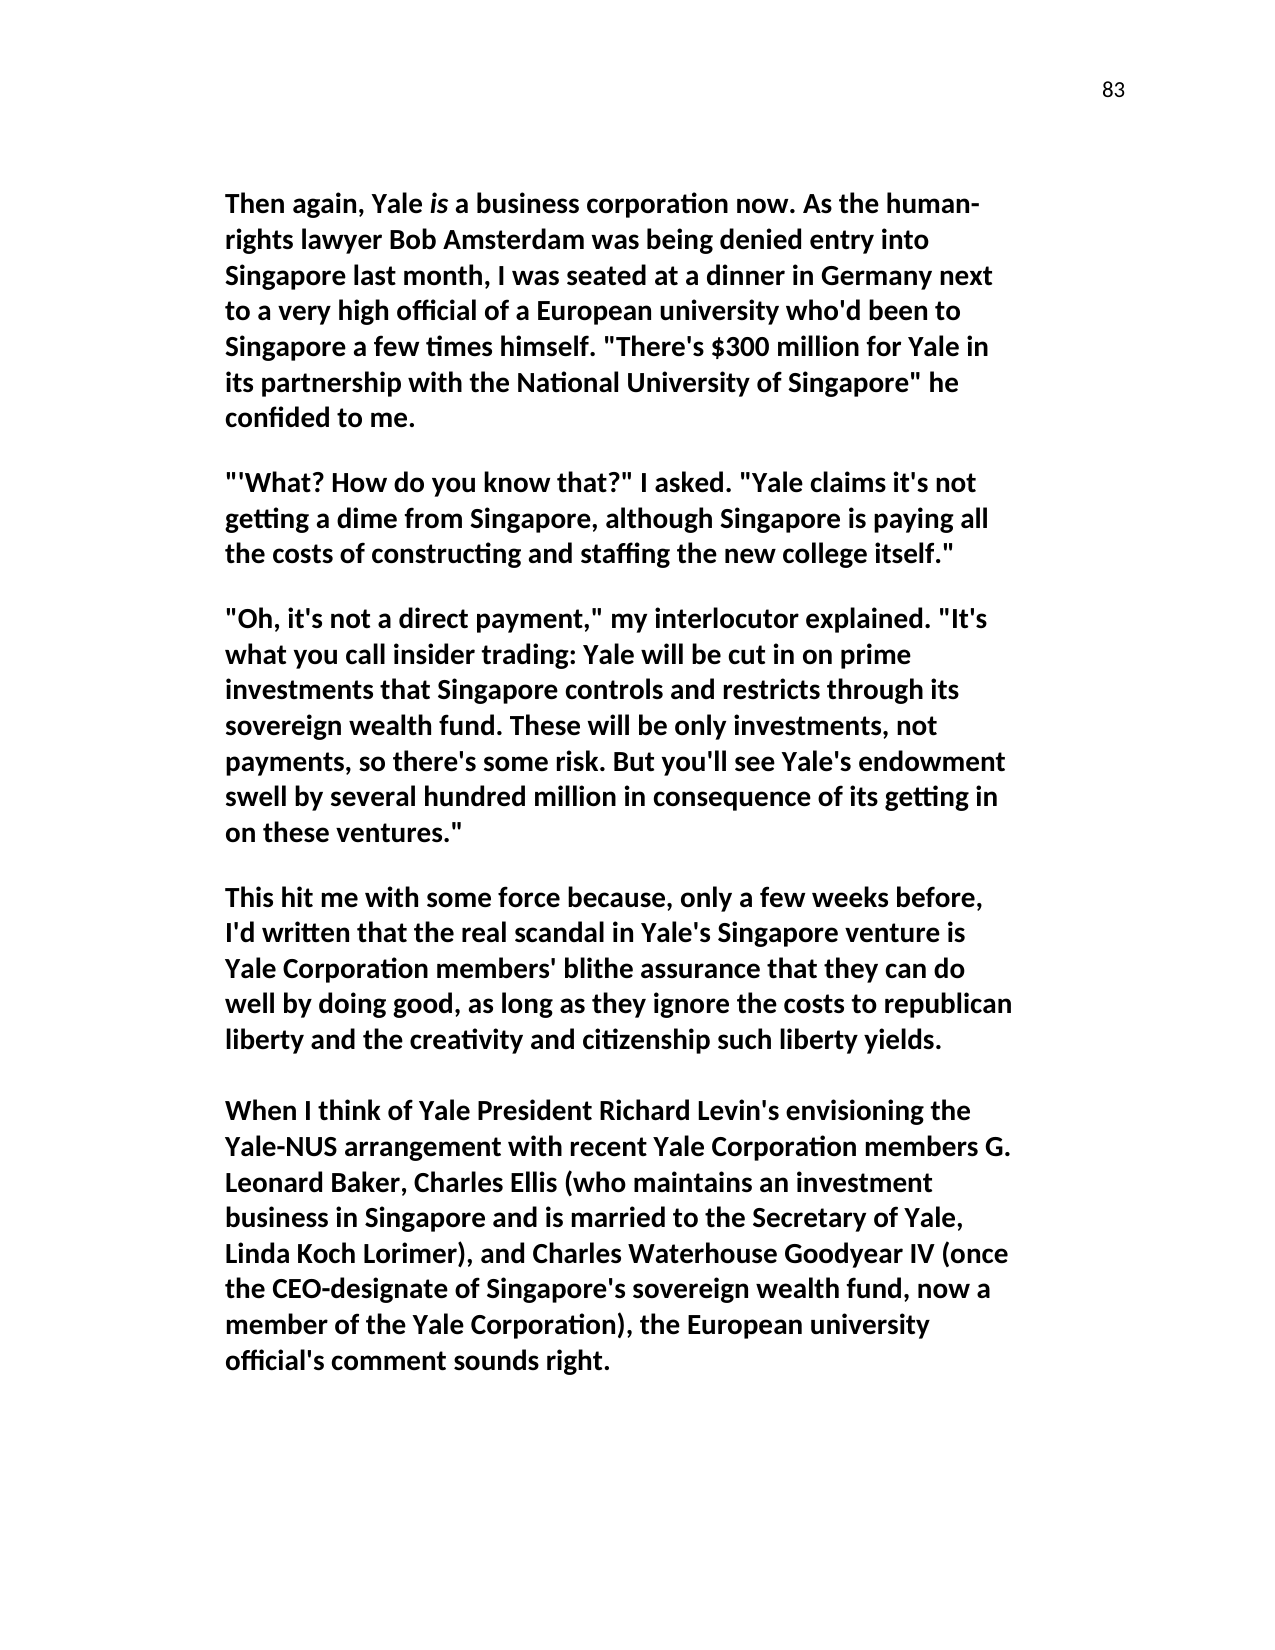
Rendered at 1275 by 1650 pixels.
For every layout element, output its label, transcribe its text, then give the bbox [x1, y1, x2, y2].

text "Oh, it's not a direct payment," my interlocutor explained. "It's what you call insider trading: Yale will be cut in on prime investments that Singapore controls and restricts through its sovereign wealth fund. These will be only investments, not payments, so there's some risk. But you'll see Yale's endowment swell by several hundred million in consequence of its getting in on these ventures." [225, 600, 1020, 849]
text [225, 150, 1020, 435]
text "'What? How do you know that?" I asked. "Yale claims it's not getting a dime from Singapore, although Singapore is paying all the costs of constructing and staffing the new college itself." [225, 464, 1020, 571]
text This hit me with some force because, only a few weeks before, I'd written that the real scandal in Yale's Singapore venture is Yale Corporation members' blithe assurance that they can do well by doing good, as long as they ignore the costs to republican liberty and the creativity and citizenship such liberty yields. When I think of Yale President Richard Levin's envisioning the Yale-NUS arrangement with recent Yale Corporation members G. Leonard Baker, Charles Ellis (who maintains an investment business in Singapore and is married to the Secretary of Yale, Linda Koch Lorimer), and Charles Waterhouse Goodyear IV (once the CEO-designate of Singapore's sovereign wealth fund, now a member of the Yale Corporation), the European university official's comment sounds right. [225, 879, 1020, 1377]
